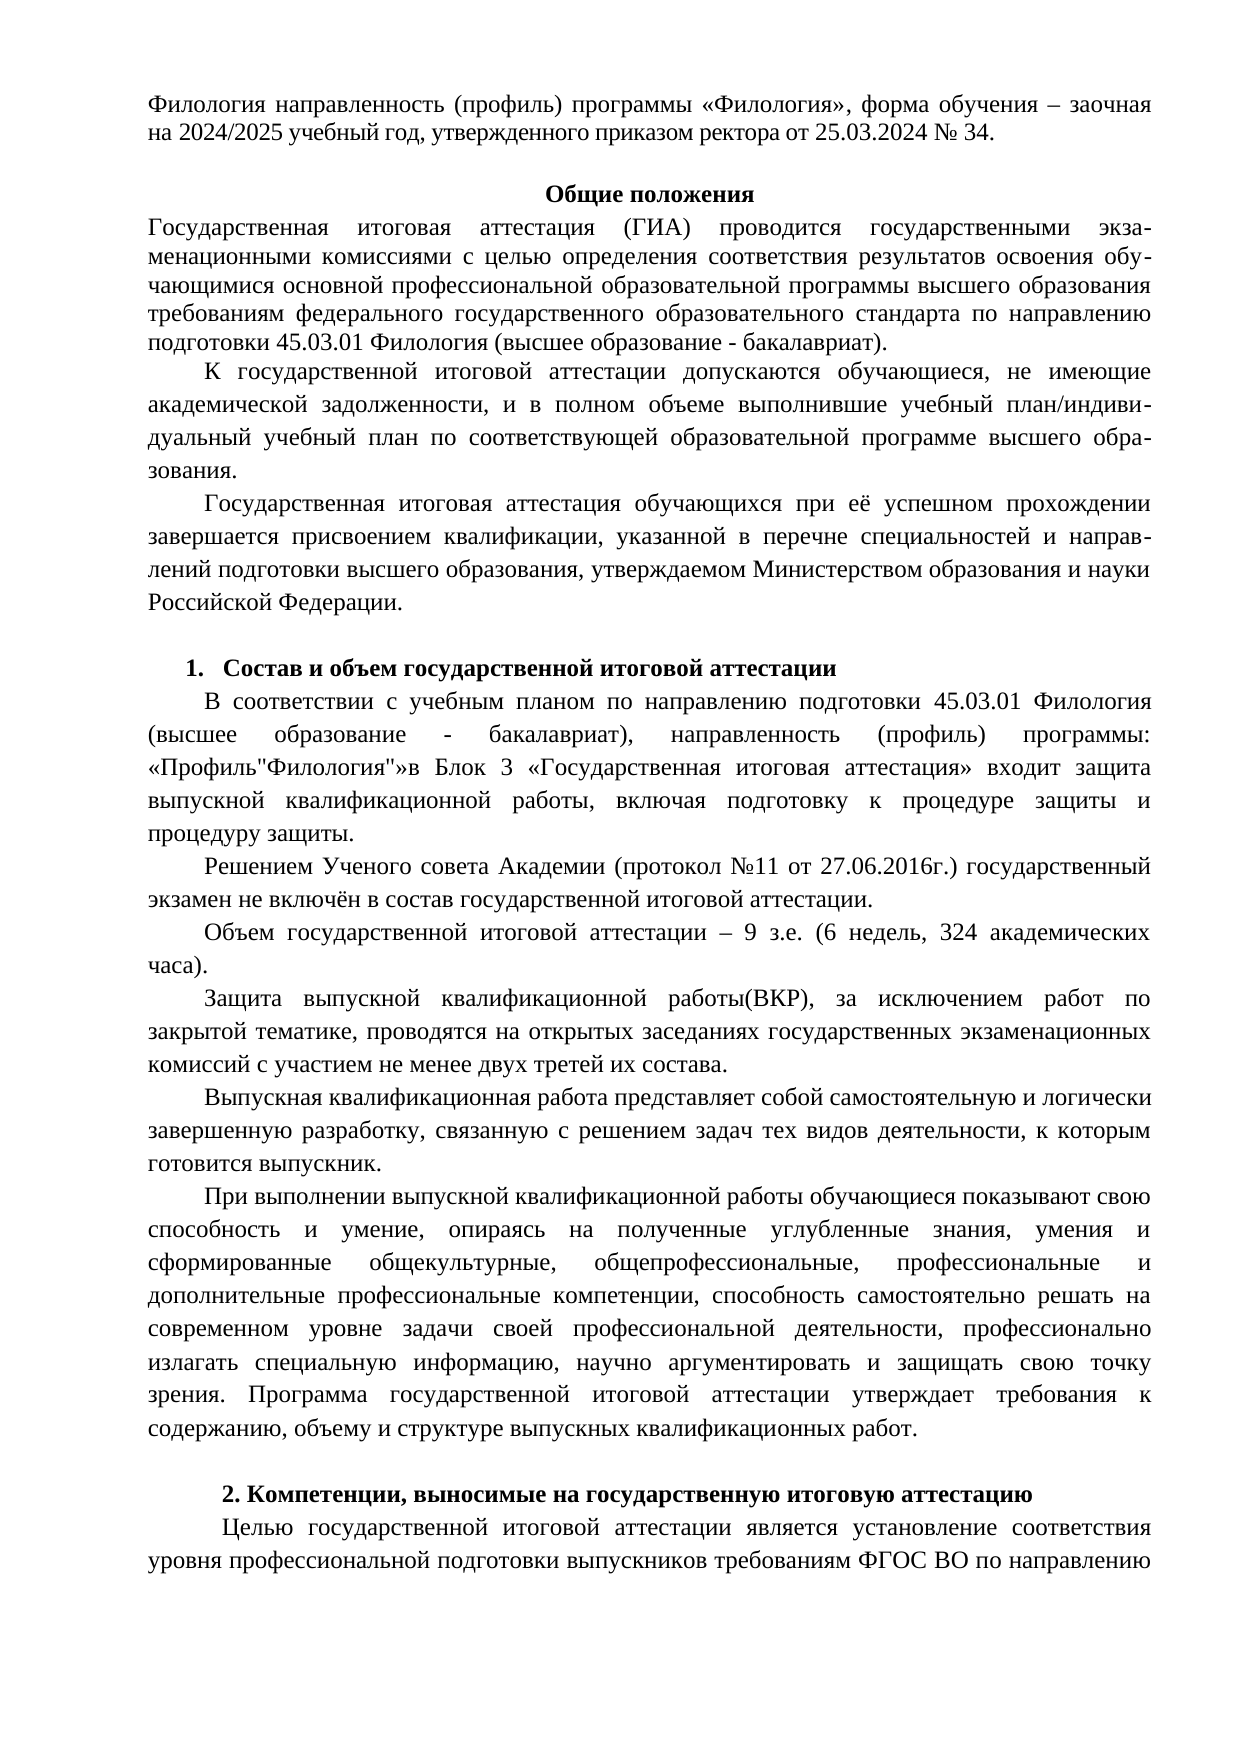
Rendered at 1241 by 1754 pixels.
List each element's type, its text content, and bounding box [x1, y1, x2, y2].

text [148, 1512, 1152, 1573]
text К государственной итоговой аттестации допускаются обучающиеся, не имеющие академической задолженности, и в полном объеме выполнившие учебный план/индивидуальный учебный план по соответствующей образовательной программе высшего образования. [148, 356, 1152, 484]
text Решением Ученого совета Академии (протокол №11 от 27.06.2016г.) государственный экзамен не включён в состав государственной итоговой аттестации. [148, 851, 1152, 913]
text Выпускная квалификационная работа представляет собой самостоятельную и логически завершенную разработку, связанную с решением задач тех видов деятельности, к которым готовится выпускник. [148, 1082, 1152, 1177]
text Общие положения [148, 179, 1152, 208]
text Защита выпускной квалификационной работы(ВКР), за исключением работ по закрытой тематике, проводятся на открытых заседаниях государственных экзаменационных комиссий с участием не менее двух третей их состава. [148, 983, 1152, 1078]
text 2. Компетенции, выносимые на государственную итоговую аттестацию [148, 1479, 1152, 1507]
text Государственная итоговая аттестация обучающихся при её успешном прохождении завершается присвоением квалификации, указанной в перечне специальностей и направлений подготовки высшего образования, утверждаемом Министерством образования и науки Российской Федерации. [148, 488, 1152, 616]
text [148, 89, 1152, 146]
text Объем государственной итоговой аттестации – 9 з.е. (6 недель, 324 академических часа). [148, 917, 1152, 979]
text В соответствии с учебным планом по направлению подготовки 45.03.01 Филология (высшее образование - бакалавриат), направленность (профиль) программы: «Профиль"Филология"»в Блок 3 «Государственная итоговая аттестация» входит защита выпускной квалификационной работы, включая подготовку к процедуре защиты и процедуру защиты. [148, 686, 1152, 847]
text При выполнении выпускной квалификационной работы обучающиеся показывают свою способность и умение, опираясь на полученные углубленные знания, умения и сформированные общекультурные, общепрофессиональные, профессиональные и дополнительные профессиональные компетенции, способность самостоятельно решать на современном уровне задачи своей профессиональной деятельности, профессионально излагать специальную информацию, научно аргументировать и защищать свою точку зрения. Программа государственной итоговой аттестации утверждает требования к содержанию, объему и структуре выпускных квалификационных работ. [148, 1181, 1152, 1441]
text Государственная итоговая аттестация (ГИА) проводится государственными экзаменационными комиссиями с целью определения соответствия результатов освоения обучающимися основной профессиональной образовательной программы высшего образования требованиям федерального государственного образовательного стандарта по направлению подготовки 45.03.01 Филология (высшее образование - бакалавриат). [148, 212, 1152, 356]
list Состав и объем государственной итоговой аттестации [185, 653, 1152, 682]
